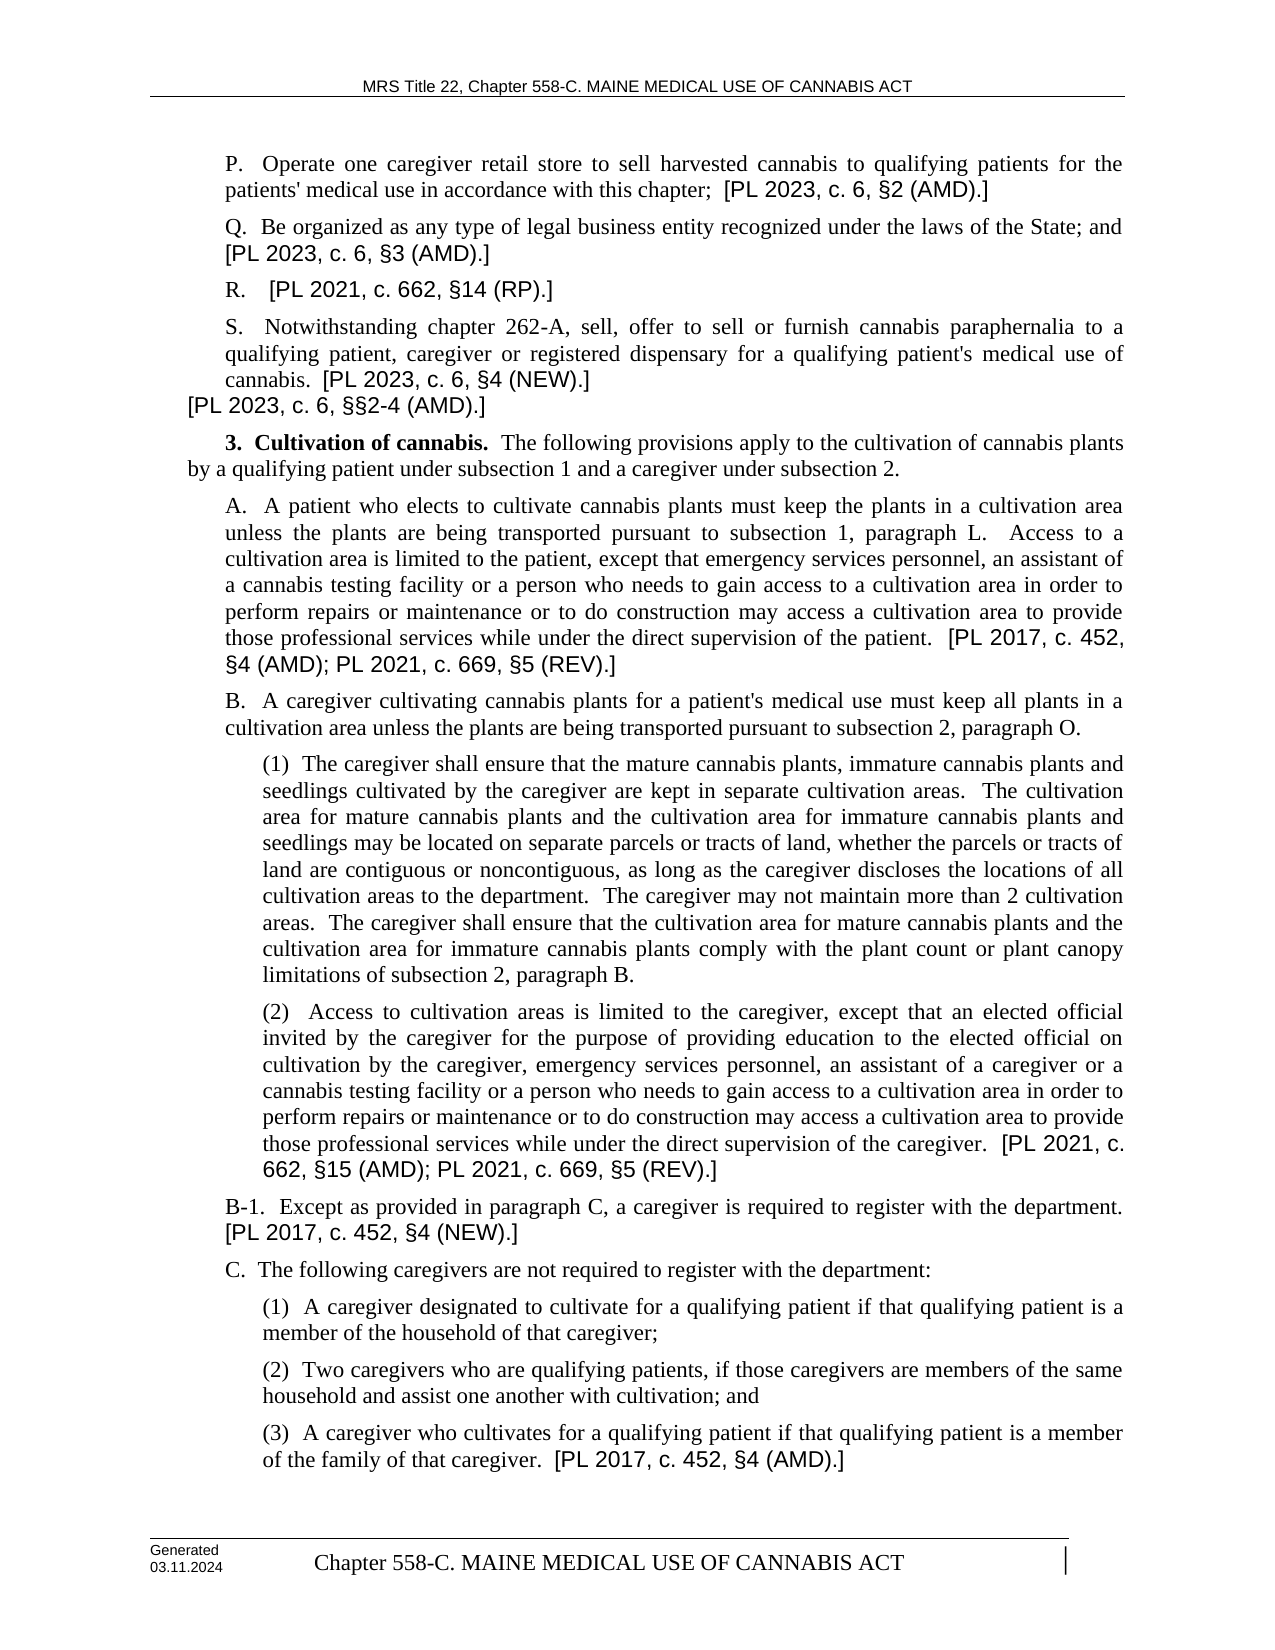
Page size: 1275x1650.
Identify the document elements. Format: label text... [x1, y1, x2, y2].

text 3. Cultivation of cannabis. The following provisions apply to the cultivation of cannabis plants by a qualifying patient under subsection 1 and a caregiver under subsection 2. [187, 429, 1125, 482]
text (1) A caregiver designated to cultivate for a qualifying patient if that qualifying patient is a member of the household of that caregiver; [262, 1293, 1125, 1346]
text (3) A caregiver who cultivates for a qualifying patient if that qualifying patient is a member of the family of that caregiver. [PL 2017, c. 452, §4 (AMD).] [262, 1419, 1125, 1472]
text (1) The caregiver shall ensure that the mature cannabis plants, immature cannabis plants and seedlings cultivated by the caregiver are kept in separate cultivation areas. The cultivation area for mature cannabis plants and the cultivation area for immature cannabis plants and seedlings may be located on separate parcels or tracts of land, whether the parcels or tracts of land are contiguous or noncontiguous, as long as the caregiver discloses the locations of all cultivation areas to the department. The caregiver may not maintain more than 2 cultivation areas. The caregiver shall ensure that the cultivation area for mature cannabis plants and the cultivation area for immature cannabis plants comply with the plant count or plant canopy limitations of subsection 2, paragraph B. [262, 750, 1125, 988]
text C. The following caregivers are not required to register with the department: [225, 1256, 1125, 1282]
text R. [PL 2021, c. 662, §14 (RP).] [225, 276, 1125, 303]
text S. Notwithstanding chapter 262‑A, sell, offer to sell or furnish cannabis paraphernalia to a qualifying patient, caregiver or registered dispensary for a qualifying patient's medical use of cannabis. [PL 2023, c. 6, §4 (NEW).] [225, 313, 1125, 392]
text (2) Access to cultivation areas is limited to the caregiver, except that an elected official invited by the caregiver for the purpose of providing education to the elected official on cultivation by the caregiver, emergency services personnel, an assistant of a caregiver or a cannabis testing facility or a person who needs to gain access to a cultivation area in order to perform repairs or maintenance or to do construction may access a cultivation area to provide those professional services while under the direct supervision of the caregiver. [PL 2021, c. 662, §15 (AMD); PL 2021, c. 669, §5 (REV).] [262, 998, 1125, 1183]
text A. A patient who elects to cultivate cannabis plants must keep the plants in a cultivation area unless the plants are being transported pursuant to subsection 1, paragraph L. Access to a cultivation area is limited to the patient, except that emergency services personnel, an assistant of a cannabis testing facility or a person who needs to gain access to a cultivation area in order to perform repairs or maintenance or to do construction may access a cultivation area to provide those professional services while under the direct supervision of the patient. [PL 2017, c. 452, §4 (AMD); PL 2021, c. 669, §5 (REV).] [225, 492, 1125, 677]
text P. Operate one caregiver retail store to sell harvested cannabis to qualifying patients for the patients' medical use in accordance with this chapter; [PL 2023, c. 6, §2 (AMD).] [225, 150, 1125, 203]
text (2) Two caregivers who are qualifying patients, if those caregivers are members of the same household and assist one another with cultivation; and [262, 1356, 1125, 1409]
text B-1. Except as provided in paragraph C, a caregiver is required to register with the department. [PL 2017, c. 452, §4 (NEW).] [225, 1193, 1125, 1246]
text Q. Be organized as any type of legal business entity recognized under the laws of the State; and [PL 2023, c. 6, §3 (AMD).] [225, 213, 1125, 266]
text B. A caregiver cultivating cannabis plants for a patient's medical use must keep all plants in a cultivation area unless the plants are being transported pursuant to subsection 2, paragraph O. [225, 687, 1125, 740]
text [PL 2023, c. 6, §§2-4 (AMD).] [187, 392, 1125, 419]
